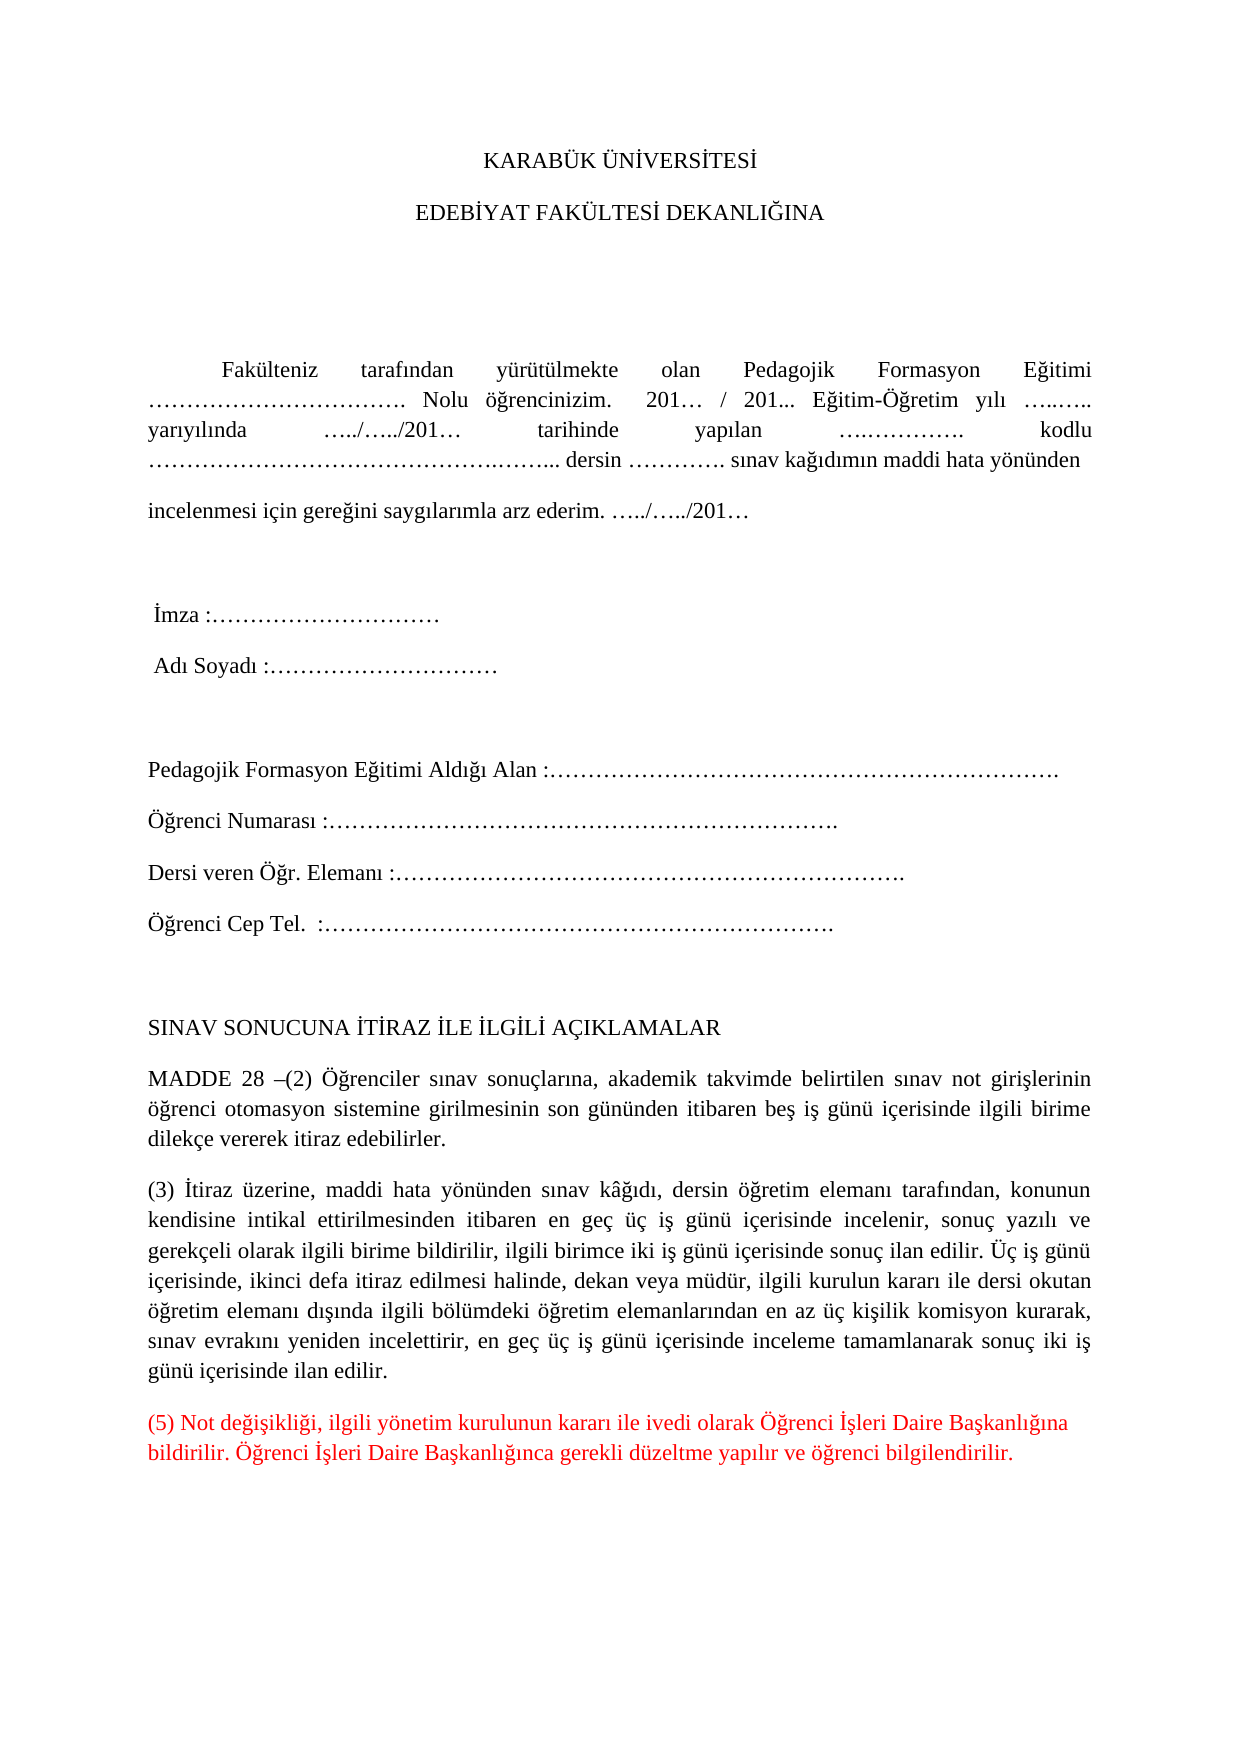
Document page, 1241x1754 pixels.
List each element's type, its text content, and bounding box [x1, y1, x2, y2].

text KARABÜK ÜNİVERSİTESİ [148, 148, 1093, 174]
text Dersi veren Öğr. Elemanı :…………………………………………………………. [148, 859, 1093, 885]
text Fakülteniz tarafından yürütülmekte olan Pedagojik Formasyon Eğitimi ……………………………. Nolu öğrencinizim. 201… / 201... Eğitim-Öğretim yılı …..….. yarıyılında …../…../201… tarihinde yapılan ….…………. kodlu ……………………………………….……... dersin …………. sınav kağıdımın maddi hata yönünden [148, 356, 1093, 473]
text (3) İtiraz üzerine, maddi hata yönünden sınav kâğıdı, dersin öğretim elemanı tarafından, konunun kendisine intikal ettirilmesinden itibaren en geç üç iş günü içerisinde incelenir, sonuç yazılı ve gerekçeli olarak ilgili birime bildirilir, ilgili birimce iki iş günü içerisinde sonuç ilan edilir. Üç iş günü içerisinde, ikinci defa itiraz edilmesi halinde, dekan veya müdür, ilgili kurulun kararı ile dersi okutan öğretim elemanı dışında ilgili bölümdeki öğretim elemanlarından en az üç kişilik komisyon kurarak, sınav evrakını yeniden incelettirir, en geç üç iş günü içerisinde inceleme tamamlanarak sonuç iki iş günü içerisinde ilan edilir. [148, 1176, 1093, 1384]
text EDEBİYAT FAKÜLTESİ DEKANLIĞINA [148, 199, 1093, 225]
text SINAV SONUCUNA İTİRAZ İLE İLGİLİ AÇIKLAMALAR [148, 1014, 1093, 1040]
text Öğrenci Numarası :…………………………………………………………. [148, 808, 1093, 834]
text İmza :………………………… [148, 601, 1093, 628]
text Adı Soyadı :………………………… [148, 652, 1093, 679]
text (5) Not değişikliği, ilgili yönetim kurulunun kararı ile ivedi olarak Öğrenci İşleri Daire Başkanlığına bildirilir. Öğrenci İşleri Daire Başkanlığınca gerekli düzeltme yapılır ve öğrenci bilgilendirilir. [148, 1408, 1093, 1465]
text Pedagojik Formasyon Eğitimi Aldığı Alan :…………………………………………………………. [148, 757, 1093, 783]
text incelenmesi için gereğini saygılarımla arz ederim. …../…../201… [148, 497, 1093, 524]
text MADDE 28 –(2) Öğrenciler sınav sonuçlarına, akademik takvimde belirtilen sınav not girişlerinin öğrenci otomasyon sistemine girilmesinin son gününden itibaren beş iş günü içerisinde ilgili birime dilekçe vererek itiraz edebilirler. [148, 1065, 1093, 1152]
text Öğrenci Cep Tel. :…………………………………………………………. [148, 910, 1093, 936]
